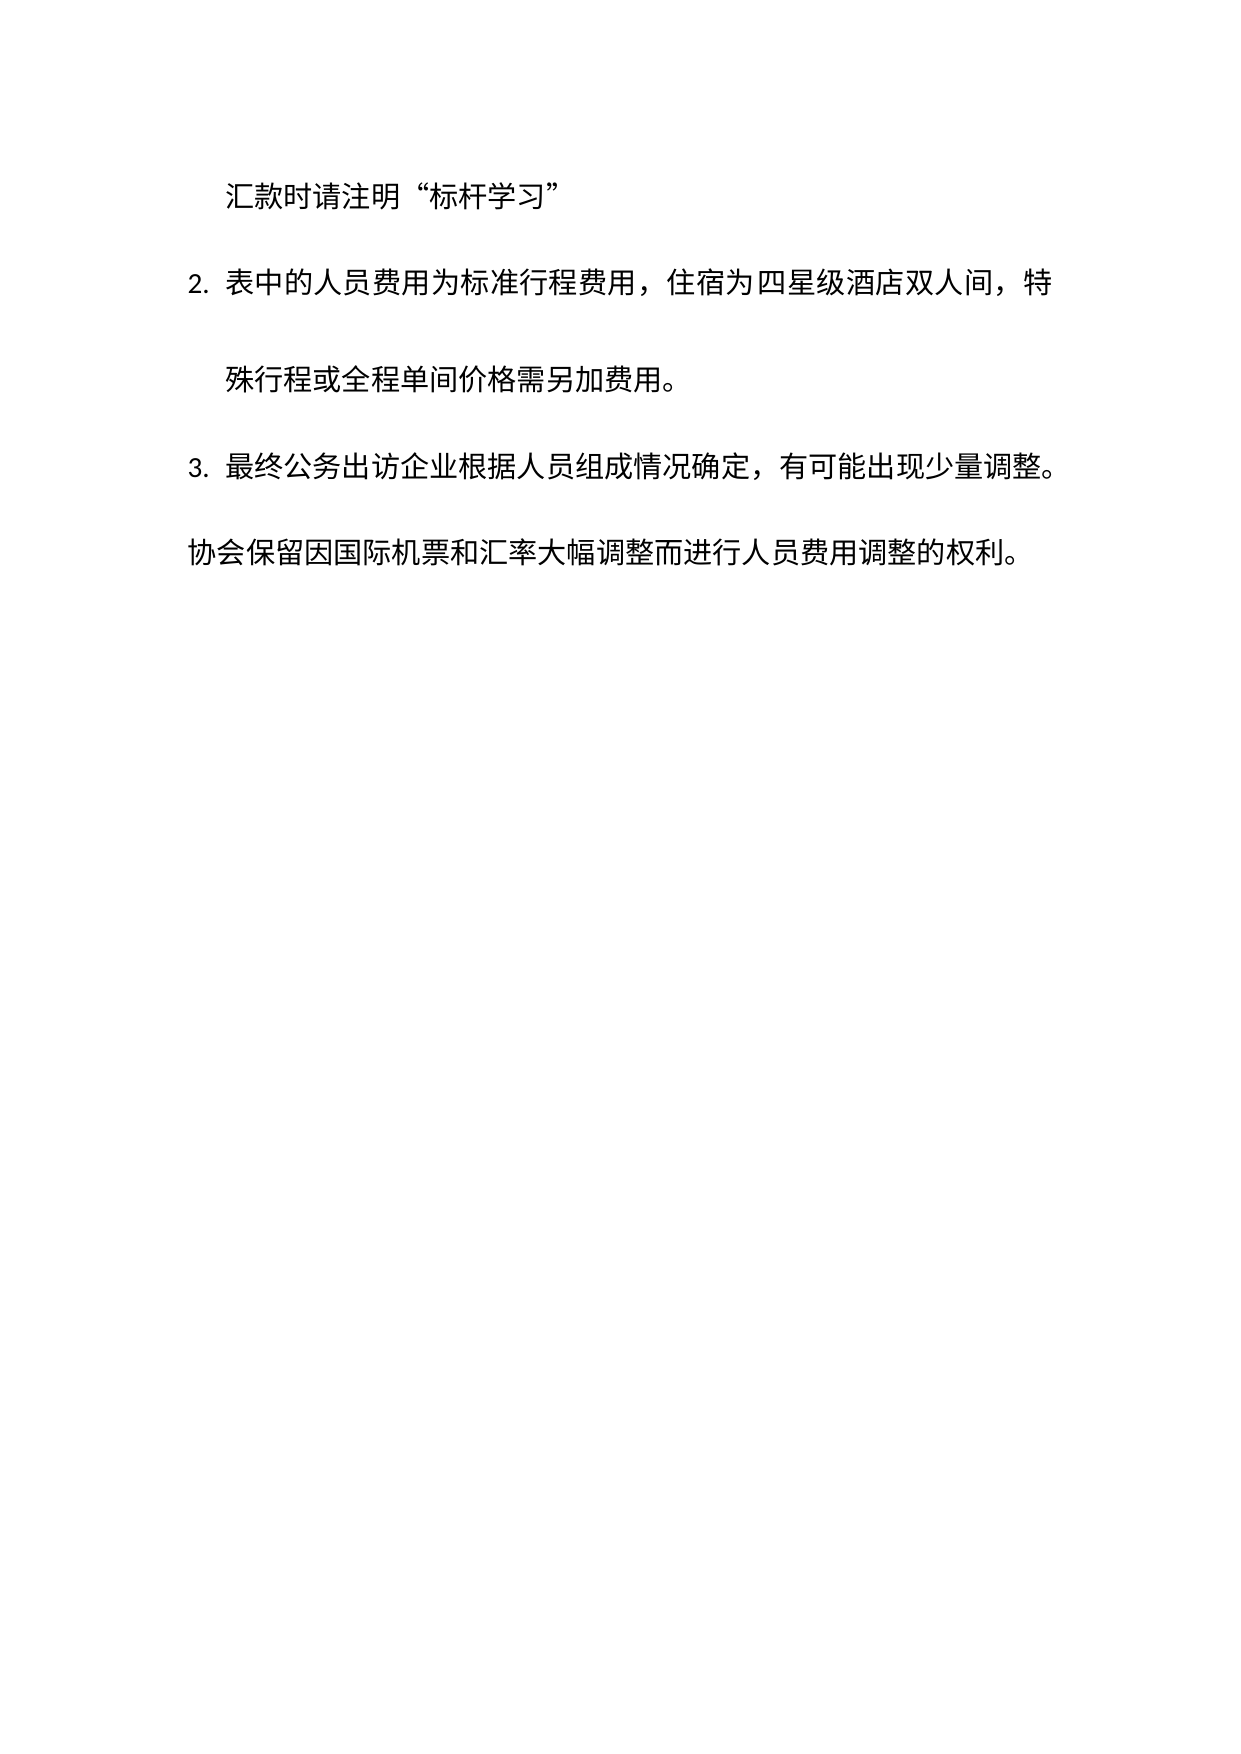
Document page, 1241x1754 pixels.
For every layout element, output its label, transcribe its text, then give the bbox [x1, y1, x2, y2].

list 最终公务出访企业根据人员组成情况确定，有可能出现少量调整。 [187, 432, 1053, 497]
list 表中的人员费用为标准行程费用，住宿为四星级酒店双人间，特殊行程或全程单间价格需另加费用。 [187, 248, 1053, 411]
list 汇款时请注明“标杆学习” [225, 162, 1053, 227]
text 协会保留因国际机票和汇率大幅调整而进行人员费用调整的权利。 [187, 518, 1053, 583]
